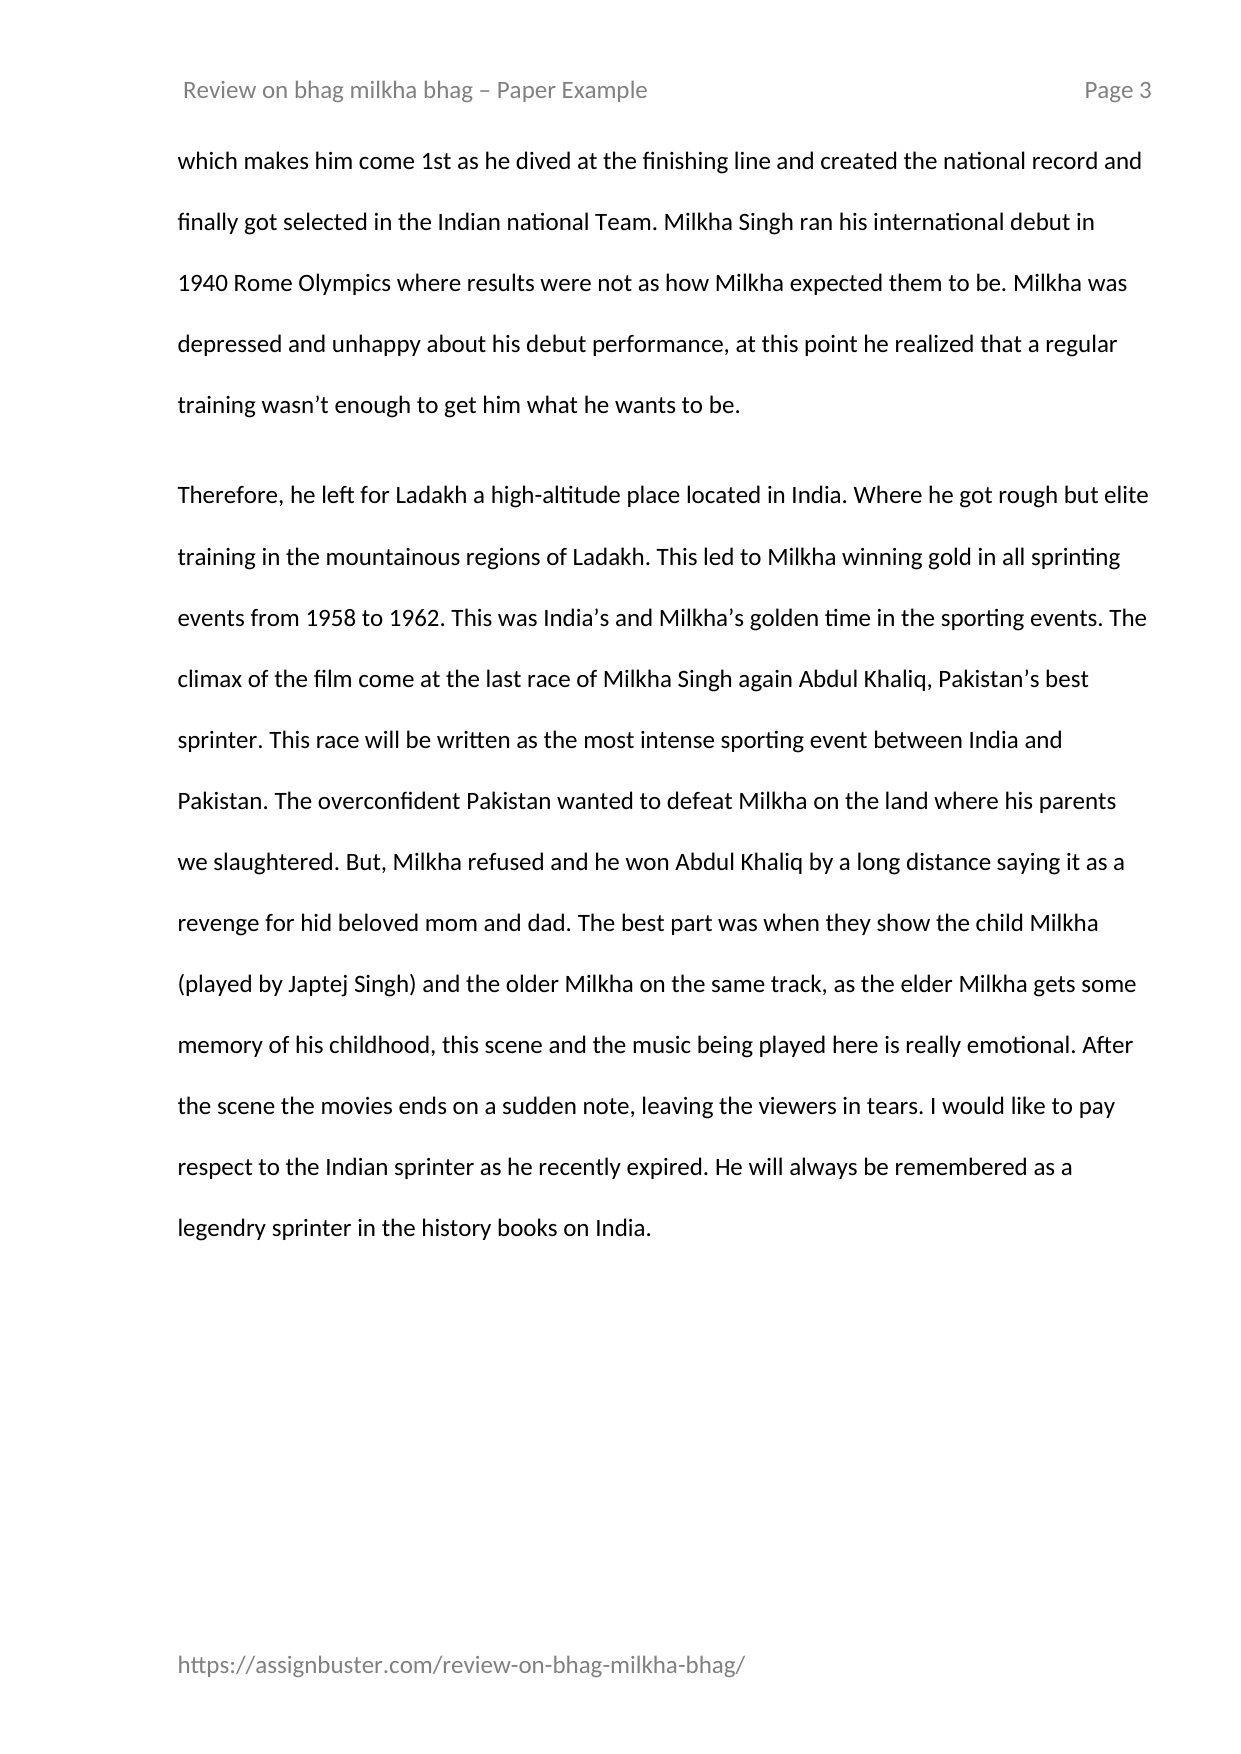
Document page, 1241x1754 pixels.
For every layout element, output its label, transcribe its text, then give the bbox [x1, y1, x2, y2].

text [177, 145, 1152, 420]
text Therefore, he left for Ladakh a high-altitude place located in India. Where he got rough but elite training in the mountainous regions of Ladakh. This led to Milkha winning gold in all sprinting events from 1958 to 1962. This was India’s and Milkha’s golden time in the sporting events. The climax of the film come at the last race of Milkha Singh again Abdul Khaliq, Pakistan’s best sprinter. This race will be written as the most intense sporting event between India and Pakistan. The overconfident Pakistan wanted to defeat Milkha on the land where his parents we slaughtered. But, Milkha refused and he won Abdul Khaliq by a long distance saying it as a revenge for hid beloved mom and dad. The best part was when they show the child Milkha (played by Japtej Singh) and the older Milkha on the same track, as the elder Milkha gets some memory of his childhood, this scene and the music being played here is really emotional. After the scene the movies ends on a sudden note, leaving the viewers in tears. I would like to pay respect to the Indian sprinter as he recently expired. He will always be remembered as a legendry sprinter in the history books on India. [177, 480, 1152, 1243]
